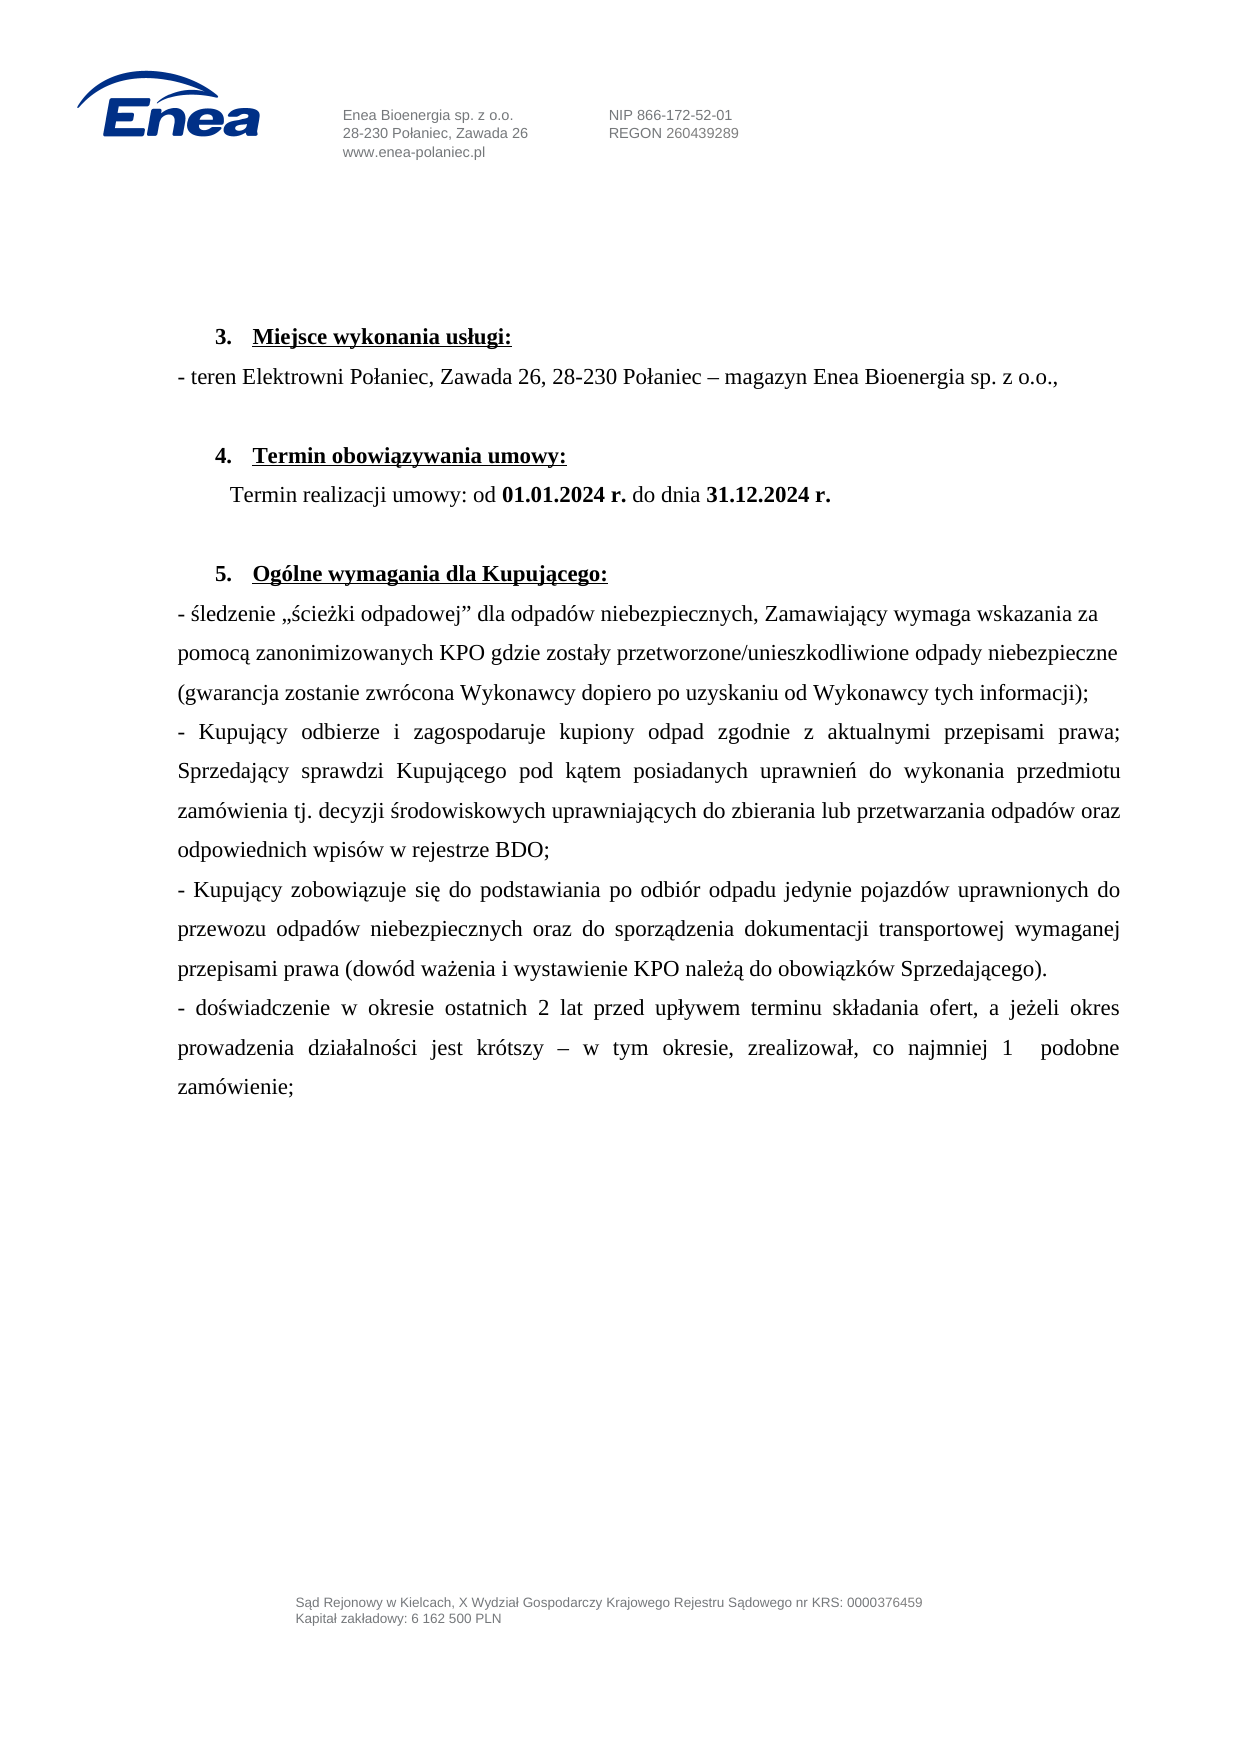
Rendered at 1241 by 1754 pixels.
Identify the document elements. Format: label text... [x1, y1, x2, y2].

text - doświadczenie w okresie ostatnich 2 lat przed upływem terminu składania ofert, a jeżeli okres prowadzenia działalności jest krótszy – w tym okresie, zrealizował, co najmniej 1 podobne zamówienie; [177, 994, 1122, 1100]
text - Kupujący odbierze i zagospodaruje kupiony odpad zgodnie z aktualnymi przepisami prawa; Sprzedający sprawdzi Kupującego pod kątem posiadanych uprawnień do wykonania przedmiotu zamówienia tj. decyzji środowiskowych uprawniających do zbierania lub przetwarzania odpadów oraz odpowiednich wpisów w rejestrze BDO; [177, 718, 1122, 863]
text Termin realizacji umowy: od 01.01.2024 r. do dnia 31.12.2024 r. [229, 481, 1122, 507]
text - śledzenie „ścieżki odpadowej” dla odpadów niebezpiecznych, Zamawiający wymaga wskazania za pomocą zanonimizowanych KPO gdzie zostały przetworzone/unieszkodliwione odpady niebezpieczne (gwarancja zostanie zwrócona Wykonawcy dopiero po uzyskaniu od Wykonawcy tych informacji); [177, 599, 1122, 705]
text - teren Elektrowni Połaniec, Zawada 26, 28-230 Połaniec – magazyn Enea Bioenergia sp. z o.o., [177, 363, 1122, 389]
list Miejsce wykonania usługi: [215, 323, 1122, 349]
list Termin obowiązywania umowy: [215, 442, 1122, 468]
list Ogólne wymagania dla Kupującego: [215, 560, 1122, 586]
picture [6, 0, 332, 179]
text - Kupujący zobowiązuje się do podstawiania po odbiór odpadu jedynie pojazdów uprawnionych do przewozu odpadów niebezpiecznych oraz do sporządzenia dokumentacji transportowej wymaganej przepisami prawa (dowód ważenia i wystawienie KPO należą do obowiązków Sprzedającego). [177, 876, 1122, 981]
